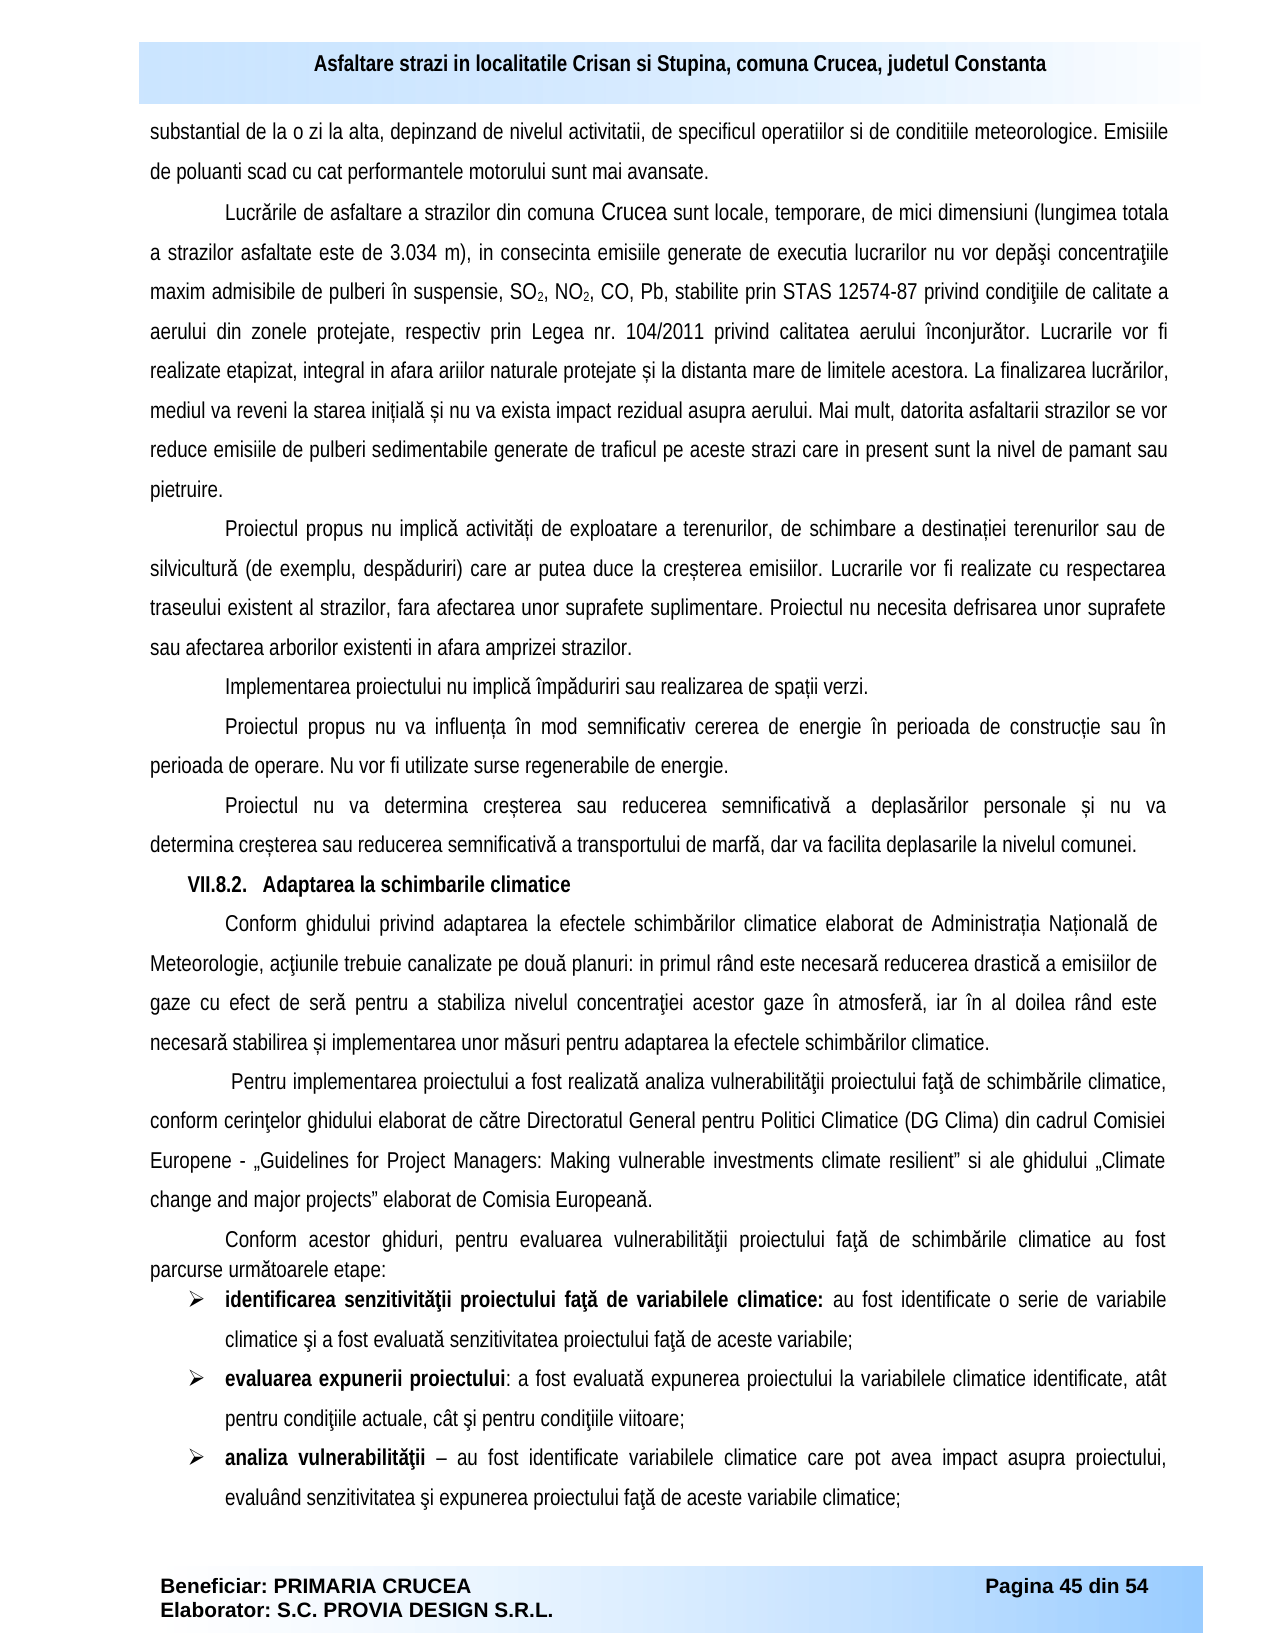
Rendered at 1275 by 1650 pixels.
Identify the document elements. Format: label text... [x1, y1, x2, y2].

text Proiectul propus nu implică activități de exploatare a terenurilor, de schimbare a destinației terenurilor sau de silvicultură (de exemplu, despăduriri) care ar putea duce la creșterea emisiilor. Lucrarile vor fi realizate cu respectarea traseului existent al strazilor, fara afectarea unor suprafete suplimentare. Proiectul nu necesita defrisarea unor suprafete sau afectarea arborilor existenti in afara amprizei strazilor. [150, 515, 1167, 660]
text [150, 118, 1169, 184]
text Proiectul propus nu va influența în mod semnificativ cererea de energie în perioada de construcție sau în perioada de operare. Nu vor fi utilizate surse regenerabile de energie. [150, 713, 1167, 778]
list Conform ghidului privind adaptarea la efectele schimbărilor climatice elaborat de Administrația Națională de Meteorologie, acţiunile trebuie canalizate pe două planuri: in primul rând este necesară reducerea drastică a emisiilor de gaze cu efect de seră pentru a stabiliza nivelul concentraţiei acestor gaze în atmosferă, iar în al doilea rând este necesară stabilirea și implementarea unor măsuri pentru adaptarea la efectele schimbărilor climatice. [150, 910, 1158, 1055]
list analiza vulnerabilităţii – au fost identificate variabilele climatice care pot avea impact asupra proiectului, evaluând senzitivitatea şi expunerea proiectului faţă de aceste variabile climatice; [187, 1444, 1167, 1510]
text Implementarea proiectului nu implică împăduriri sau realizarea de spații verzi. [150, 673, 1167, 699]
list Adaptarea la schimbarile climatice [187, 871, 1158, 897]
text Conform acestor ghiduri, pentru evaluarea vulnerabilităţii proiectului faţă de schimbările climatice au fost parcurse următoarele etape: [150, 1226, 1167, 1282]
list identificarea senzitivităţii proiectului faţă de variabilele climatice: au fost identificate o serie de variabile climatice şi a fost evaluată senzitivitatea proiectului faţă de aceste variabile; [187, 1286, 1167, 1352]
list evaluarea expunerii proiectului: a fost evaluată expunerea proiectului la variabilele climatice identificate, atât pentru condiţiile actuale, cât şi pentru condiţiile viitoare; [187, 1365, 1167, 1431]
text Pentru implementarea proiectului a fost realizată analiza vulnerabilităţii proiectului faţă de schimbările climatice, conform cerinţelor ghidului elaborat de către Directoratul General pentru Politici Climatice (DG Clima) din cadrul Comisiei Europene - „Guidelines for Project Managers: Making vulnerable investments climate resilient” si ale ghidului „Climate change and major projects” elaborat de Comisia Europeană. [150, 1068, 1167, 1213]
text Proiectul nu va determina creșterea sau reducerea semnificativă a deplasărilor personale și nu va determina creșterea sau reducerea semnificativă a transportului de marfă, dar va facilita deplasarile la nivelul comunei. [150, 792, 1167, 857]
text Lucrările de asfaltare a strazilor din comuna Crucea sunt locale, temporare, de mici dimensiuni (lungimea totala a strazilor asfaltate este de 3.034 m), in consecinta emisiile generate de executia lucrarilor nu vor depăşi concentraţiile maxim admisibile de pulberi în suspensie, SO2, NO2, CO, Pb, stabilite prin STAS 12574-87 privind condiţiile de calitate a aerului din zonele protejate, respectiv prin Legea nr. 104/2011 privind calitatea aerului înconjurător. Lucrarile vor fi realizate etapizat, integral in afara ariilor naturale protejate și la distanta mare de limitele acestora. La finalizarea lucrărilor, mediul va reveni la starea inițială și nu va exista impact rezidual asupra aerului. Mai mult, datorita asfaltarii strazilor se vor reduce emisiile de pulberi sedimentabile generate de traficul pe aceste strazi care in present sunt la nivel de pamant sau pietruire. [150, 197, 1169, 502]
